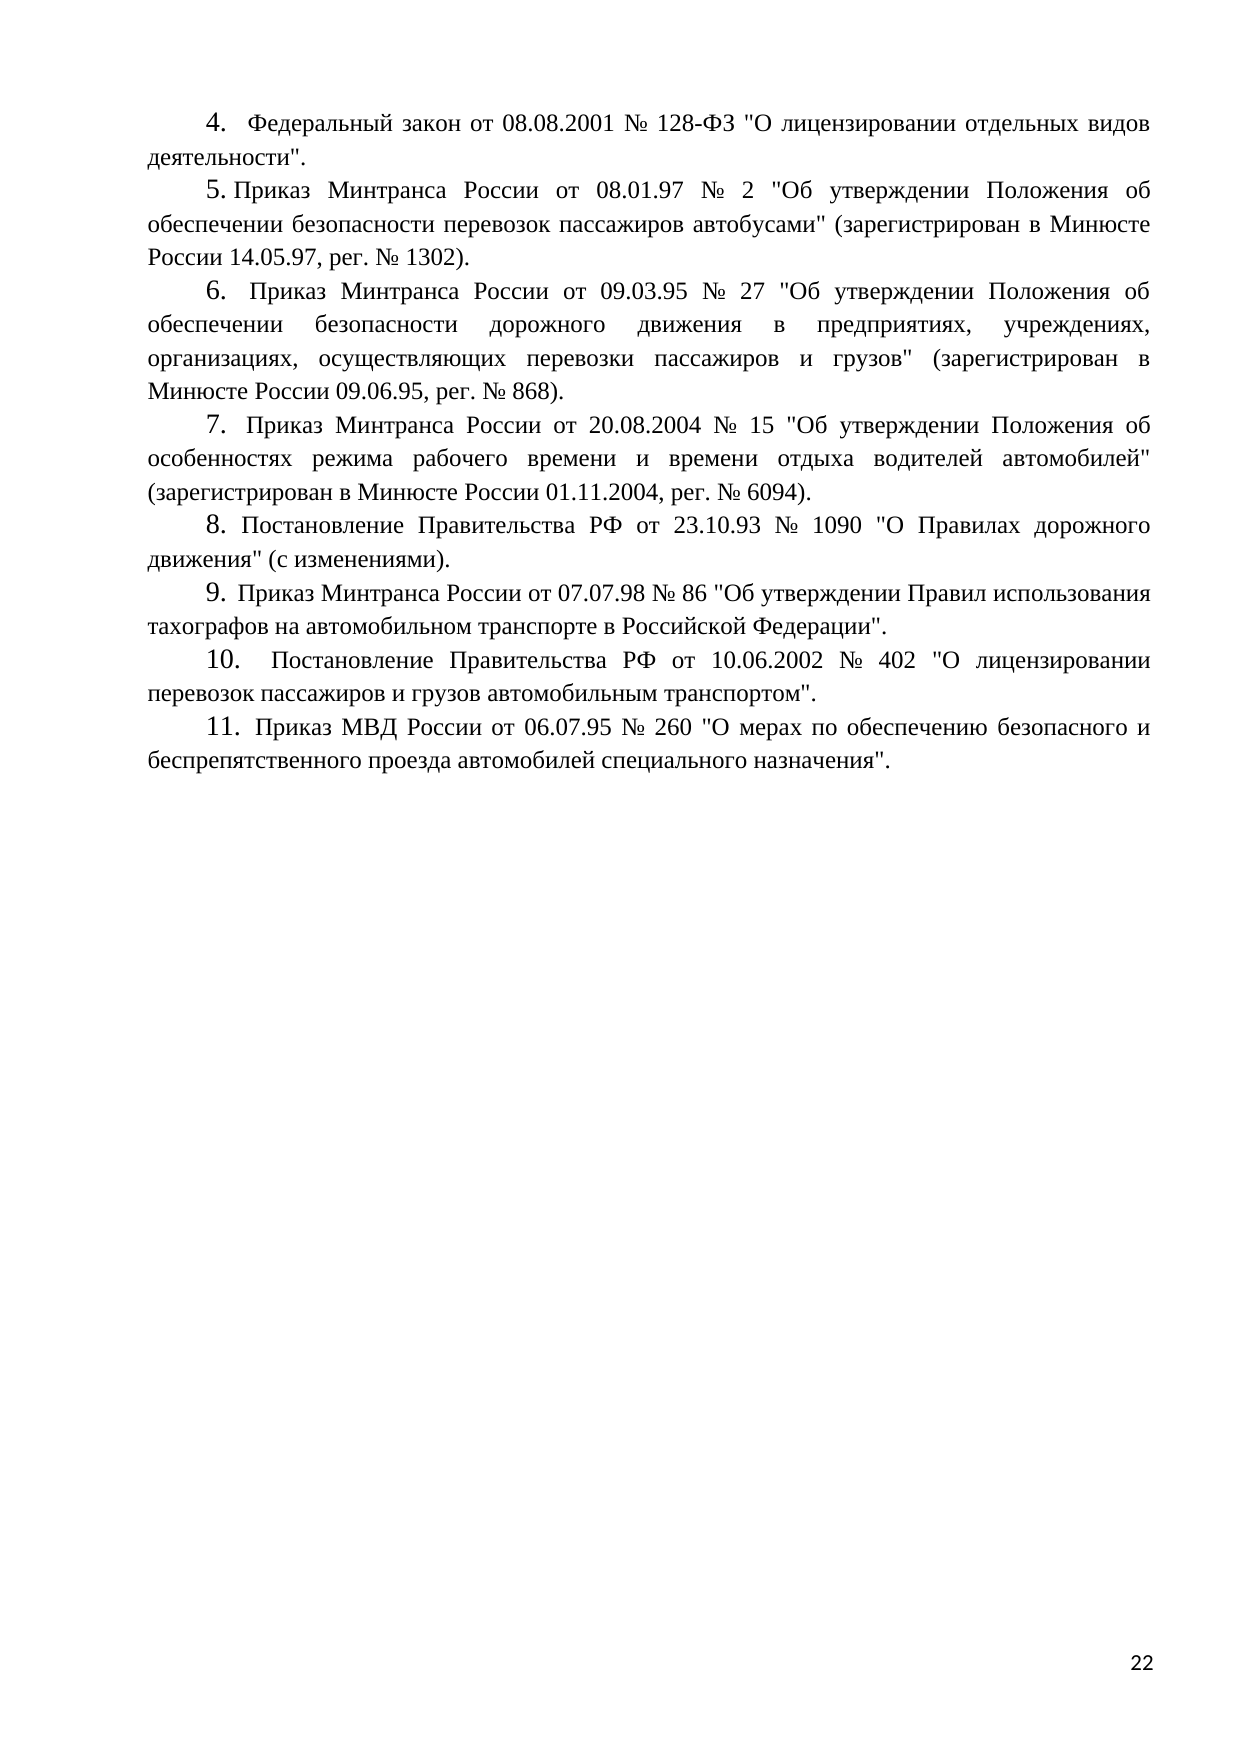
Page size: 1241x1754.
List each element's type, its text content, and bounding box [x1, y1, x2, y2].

list Приказ Минтранса России от 09.03.95 № 27 "Об утверждении Положения об обеспечении безопасности дорожного движения в предприятиях, учреждениях, организациях, осуществляющих перевозки пассажиров и грузов" (зарегистрирован в Минюсте России 09.06.95, рег. № 868). [147, 272, 1151, 406]
list Федеральный закон от 08.08.2001 № 128-ФЗ "О лицензировании отдельных видов деятельности". [147, 104, 1151, 172]
list Постановление Правительства РФ от 23.10.93 № 1090 "О Правилах дорожного движения" (с изменениями). [147, 507, 1151, 574]
list Постановление Правительства РФ от 10.06.2002 № 402 "О лицензировании перевозок пассажиров и грузов автомобильным транспортом". [147, 641, 1151, 708]
list Приказ МВД России от 06.07.95 № 260 "О мерах по обеспечению безопасного и беспрепятственного проезда автомобилей специального назначения". [147, 708, 1151, 775]
list Приказ Минтранса России от 20.08.2004 № 15 "Об утверждении Положения об особенностях режима рабочего времени и времени отдыха водителей автомобилей" (зарегистрирован в Минюсте России 01.11.2004, рег. № 6094). [147, 406, 1151, 507]
list Приказ Минтранса России от 08.01.97 № 2 "Об утверждении Положения об обеспечении безопасности перевозок пассажиров автобусами" (зарегистрирован в Минюсте России 14.05.97, рег. № 1302). [147, 172, 1151, 272]
list Приказ Минтранса России от 07.07.98 № 86 "Об утверждении Правил использования тахографов на автомобильном транспорте в Российской Федерации". [147, 574, 1151, 641]
